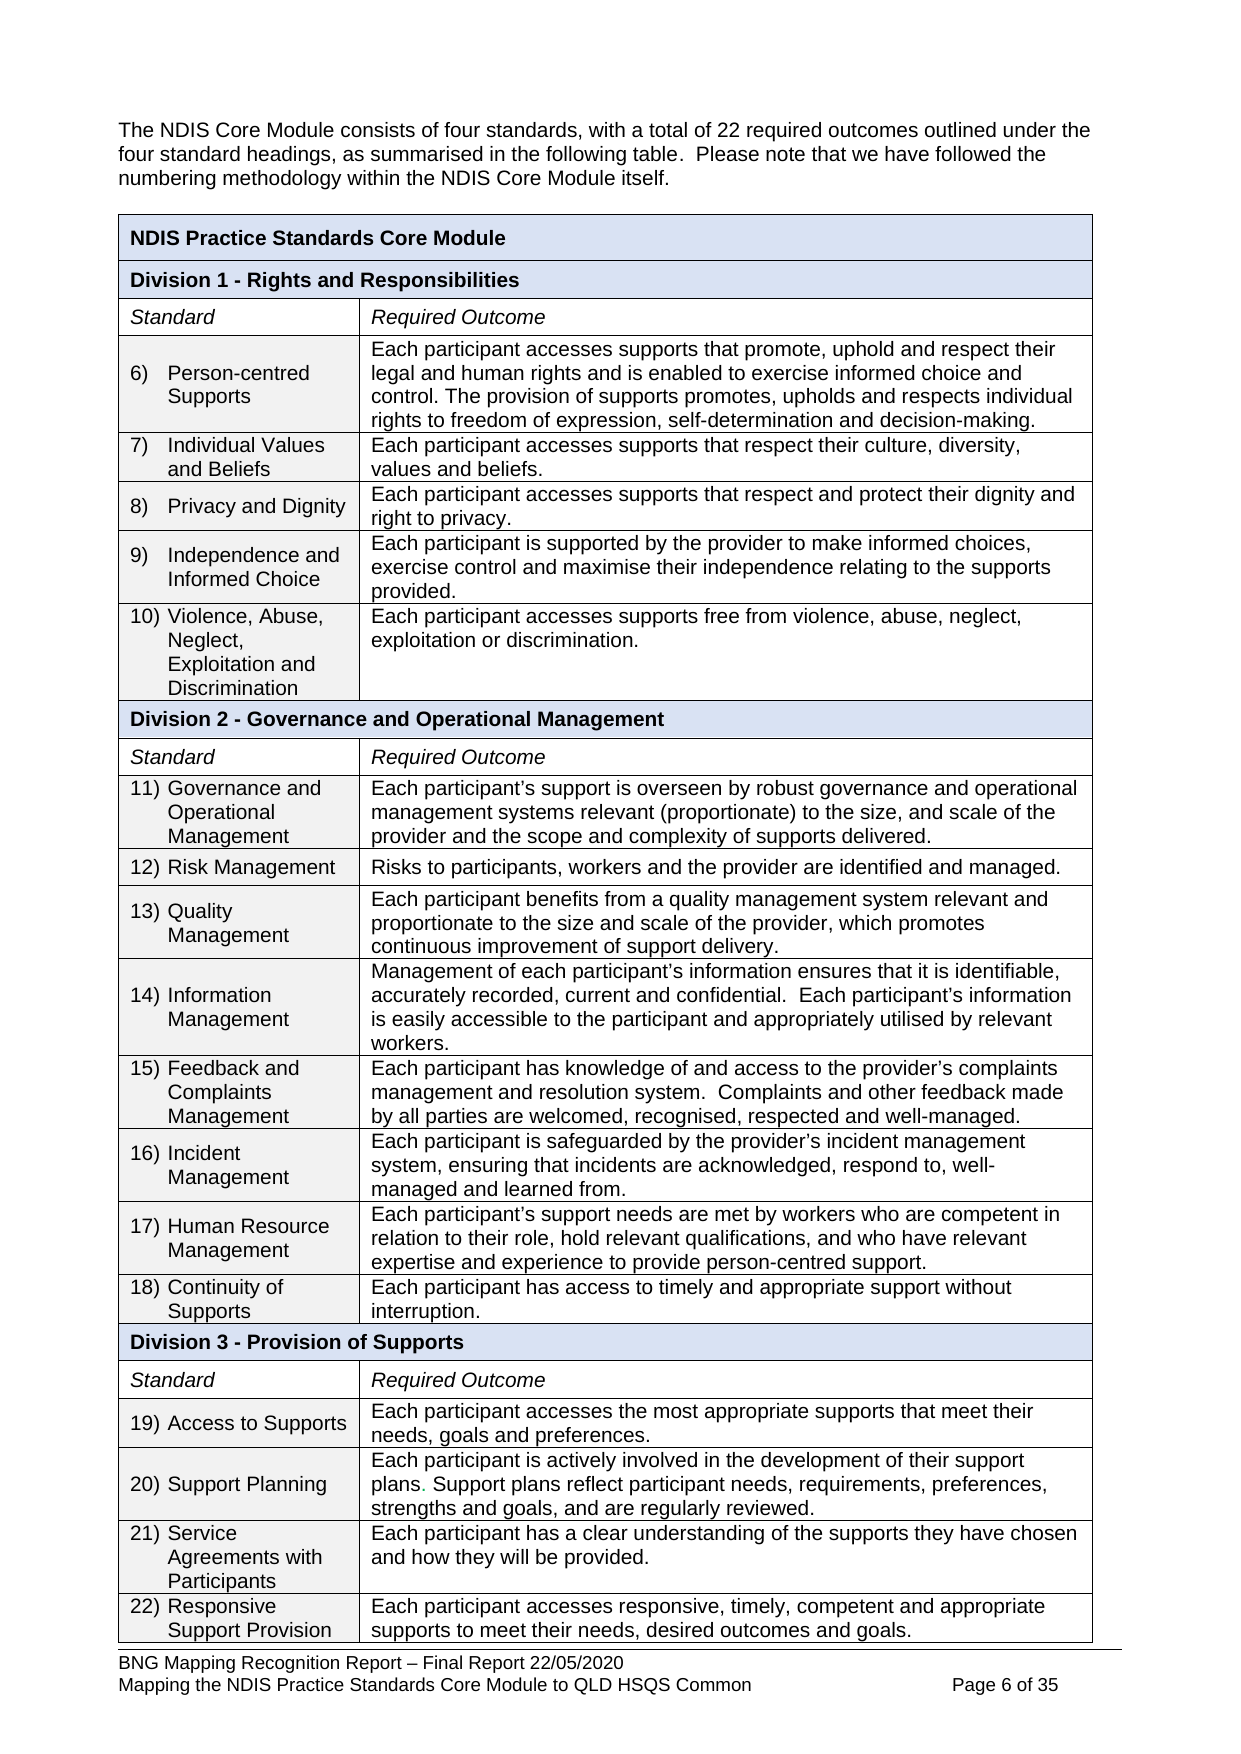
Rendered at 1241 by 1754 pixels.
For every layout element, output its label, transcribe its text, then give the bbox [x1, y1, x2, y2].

table_cell Each participant accesses supports that respect their culture, diversity, values and beliefs. [360, 433, 1092, 481]
table_cell Individual Values and Beliefs [119, 433, 359, 481]
table_cell Continuity of Supports [119, 1275, 359, 1323]
table_cell Support Planning [119, 1448, 359, 1520]
table_cell Each participant accesses supports that respect and protect their dignity and right to privacy. [360, 482, 1092, 530]
table_cell Risks to participants, workers and the provider are identified and managed. [360, 849, 1092, 885]
table_cell Incident Management [119, 1129, 359, 1201]
table_cell Human Resource Management [119, 1202, 359, 1274]
table_cell Division 1 - Rights and Responsibilities [119, 261, 1092, 298]
table_cell Violence, Abuse, Neglect, Exploitation and Discrimination [119, 604, 359, 700]
table_cell Required Outcome [360, 1361, 1092, 1398]
table_cell Management of each participant’s information ensures that it is identifiable, accurately recorded, current and confidential. Each participant’s information is easily accessible to the participant and appropriately utilised by relevant workers. [360, 959, 1092, 1055]
table_cell Division 3 - Provision of Supports [119, 1324, 1092, 1360]
table_cell Person-centred Supports [119, 336, 359, 432]
table_cell Governance and Operational Management [119, 776, 359, 848]
table_cell Each participant’s support is overseen by robust governance and operational management systems relevant (proportionate) to the size, and scale of the provider and the scope and complexity of supports delivered. [360, 776, 1092, 848]
table_cell Each participant is supported by the provider to make informed choices, exercise control and maximise their independence relating to the supports provided. [360, 531, 1092, 603]
table_cell Each participant is safeguarded by the provider’s incident management system, ensuring that incidents are acknowledged, respond to, well-managed and learned from. [360, 1129, 1092, 1201]
table_cell Division 2 - Governance and Operational Management [119, 701, 1092, 737]
table_cell Information Management [119, 959, 359, 1055]
table_cell Privacy and Dignity [119, 482, 359, 530]
table_cell Each participant is actively involved in the development of their support plans. Support plans reflect participant needs, requirements, preferences, strengths and goals, and are regularly reviewed. [360, 1448, 1092, 1520]
table_cell Required Outcome [360, 739, 1092, 775]
table_header NDIS Practice Standards Core Module [119, 215, 1092, 260]
table_cell Each participant accesses the most appropriate supports that meet their needs, goals and preferences. [360, 1399, 1092, 1447]
table_cell Each participant accesses supports free from violence, abuse, neglect, exploitation or discrimination. [360, 604, 1092, 700]
text The NDIS Core Module consists of four standards, with a total of 22 required outcomes outlined under the four standard headings, as summarised in the following table. Please note that we have followed the numbering methodology within the NDIS Core Module itself. [118, 118, 1122, 190]
table_cell Standard [119, 739, 359, 775]
table_cell Service Agreements with Participants [119, 1521, 359, 1593]
table_cell Quality Management [119, 886, 359, 958]
table_cell Independence and Informed Choice [119, 531, 359, 603]
table_cell Risk Management [119, 849, 359, 885]
table_cell Responsive Support Provision [119, 1594, 359, 1642]
table_cell Each participant has knowledge of and access to the provider’s complaints management and resolution system. Complaints and other feedback made by all parties are welcomed, recognised, respected and well-managed. [360, 1056, 1092, 1128]
table_cell Each participant benefits from a quality management system relevant and proportionate to the size and scale of the provider, which promotes continuous improvement of support delivery. [360, 886, 1092, 958]
table_cell Required Outcome [360, 299, 1092, 335]
table_cell Each participant has a clear understanding of the supports they have chosen and how they will be provided. [360, 1521, 1092, 1593]
table_cell Each participant’s support needs are met by workers who are competent in relation to their role, hold relevant qualifications, and who have relevant expertise and experience to provide person-centred support. [360, 1202, 1092, 1274]
table_cell Access to Supports [119, 1399, 359, 1447]
table_cell Feedback and Complaints Management [119, 1056, 359, 1128]
table_cell Each participant accesses responsive, timely, competent and appropriate supports to meet their needs, desired outcomes and goals. [360, 1594, 1092, 1642]
table_cell Standard [119, 299, 359, 335]
table_cell Standard [119, 1361, 359, 1398]
table_cell Each participant has access to timely and appropriate support without interruption. [360, 1275, 1092, 1323]
table_cell Each participant accesses supports that promote, uphold and respect their legal and human rights and is enabled to exercise informed choice and control. The provision of supports promotes, upholds and respects individual rights to freedom of expression, self-determination and decision-making. [360, 336, 1092, 432]
